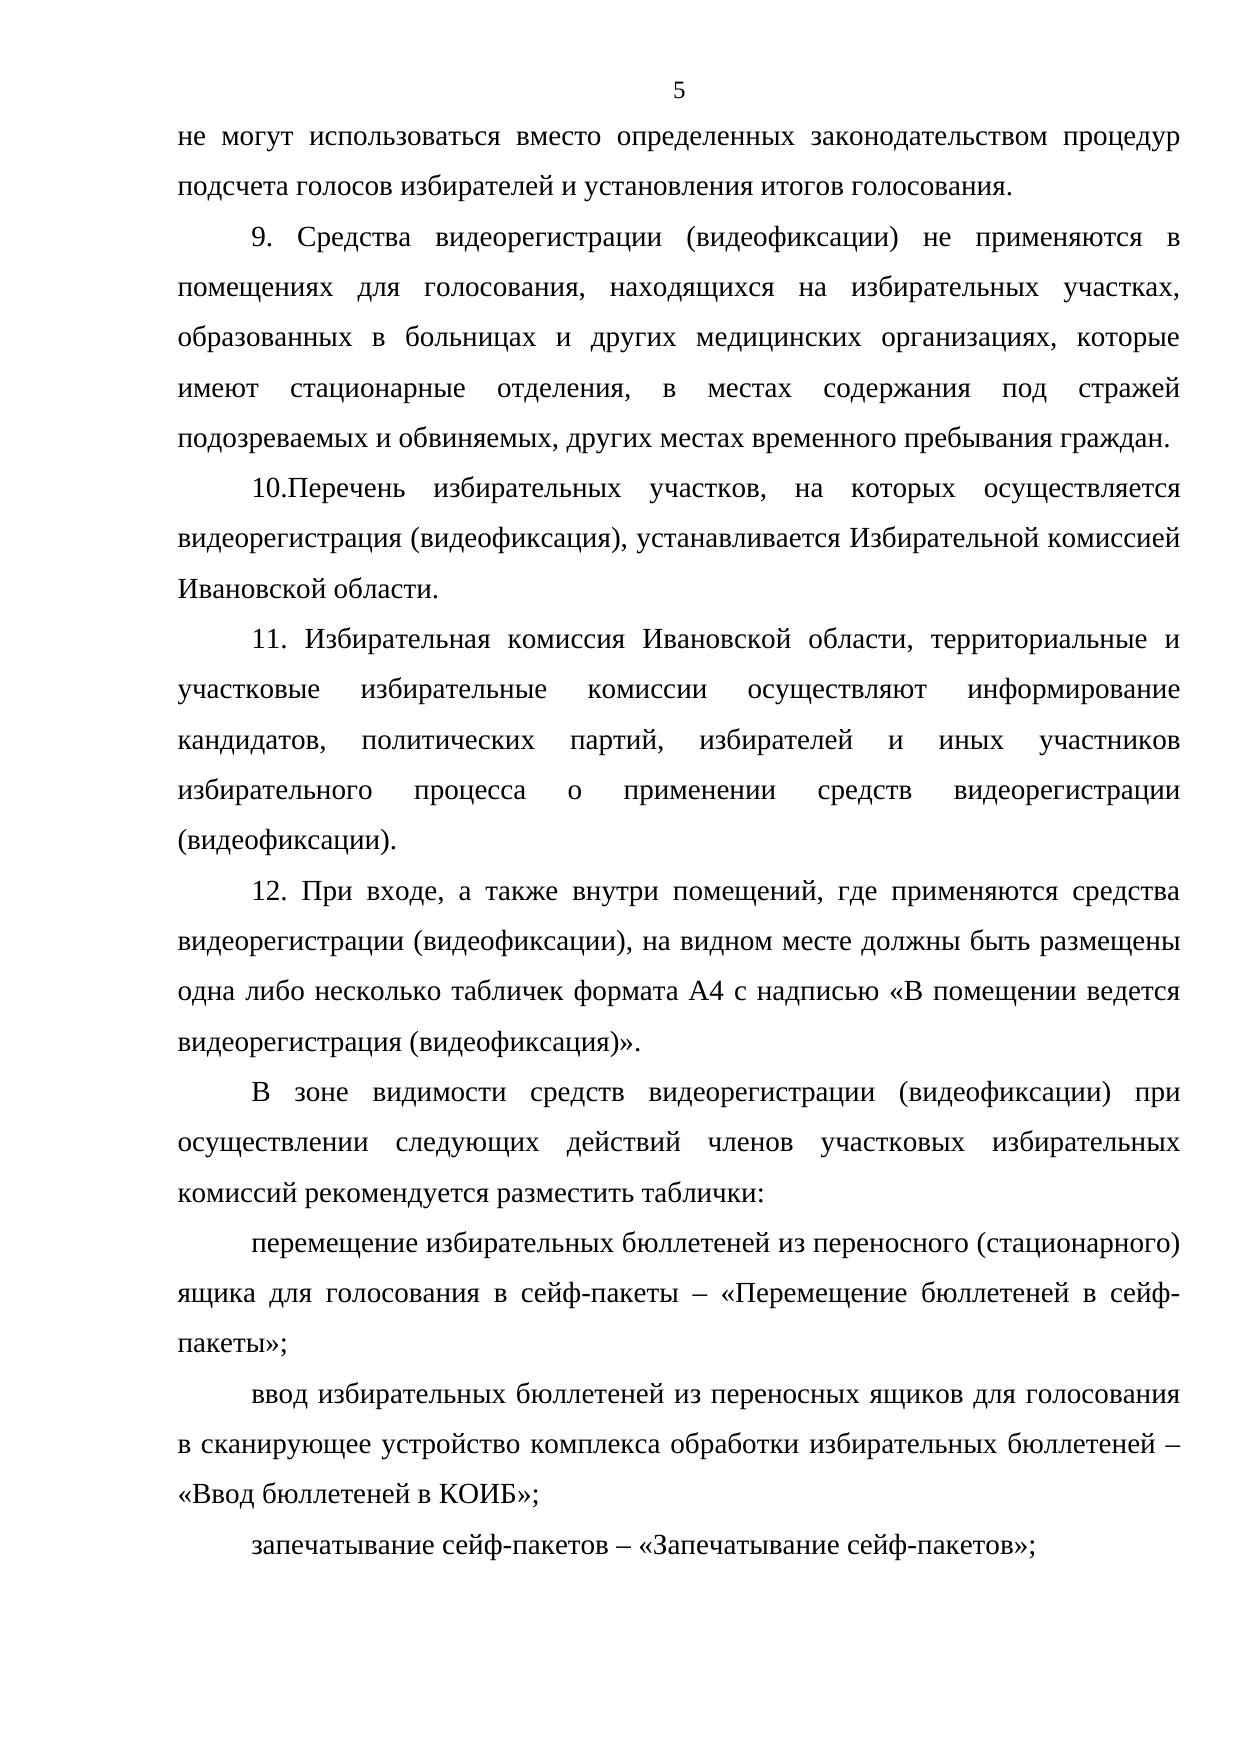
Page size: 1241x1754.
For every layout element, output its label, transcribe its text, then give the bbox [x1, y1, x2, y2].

text 10.Перечень избирательных участков, на которых осуществляется видеорегистрация (видеофиксация), устанавливается Избирательной комиссией Ивановской области. [177, 470, 1181, 604]
text ввод избирательных бюллетеней из переносных ящиков для голосования в сканирующее устройство комплекса обработки избирательных бюллетеней – «Ввод бюллетеней в КОИБ»; [177, 1376, 1181, 1510]
text 9. Средства видеорегистрации (видеофиксации) не применяются в помещениях для голосования, находящихся на избирательных участках, образованных в больницах и других медицинских организациях, которые имеют стационарные отделения, в местах содержания под стражей подозреваемых и обвиняемых, других местах временного пребывания граждан. [177, 219, 1181, 453]
text В зоне видимости средств видеорегистрации (видеофиксации) при осуществлении следующих действий членов участковых избирательных комиссий рекомендуется разместить таблички: [177, 1074, 1181, 1208]
text перемещение избирательных бюллетеней из переносного (стационарного) ящика для голосования в сейф-пакеты – «Перемещение бюллетеней в сейф-пакеты»; [177, 1225, 1181, 1359]
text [177, 118, 1181, 202]
text запечатывание сейф-пакетов – «Запечатывание сейф-пакетов»; [177, 1527, 1181, 1560]
text 12. При входе, а также внутри помещений, где применяются средства видеорегистрации (видеофиксации), на видном месте должны быть размещены одна либо несколько табличек формата A4 с надписью «В помещении ведется видеорегистрация (видеофиксация)». [177, 873, 1181, 1057]
text 11. Избирательная комиссия Ивановской области, территориальные и участковые избирательные комиссии осуществляют информирование кандидатов, политических партий, избирателей и иных участников избирательного процесса о применении средств видеорегистрации (видеофиксации). [177, 621, 1181, 856]
